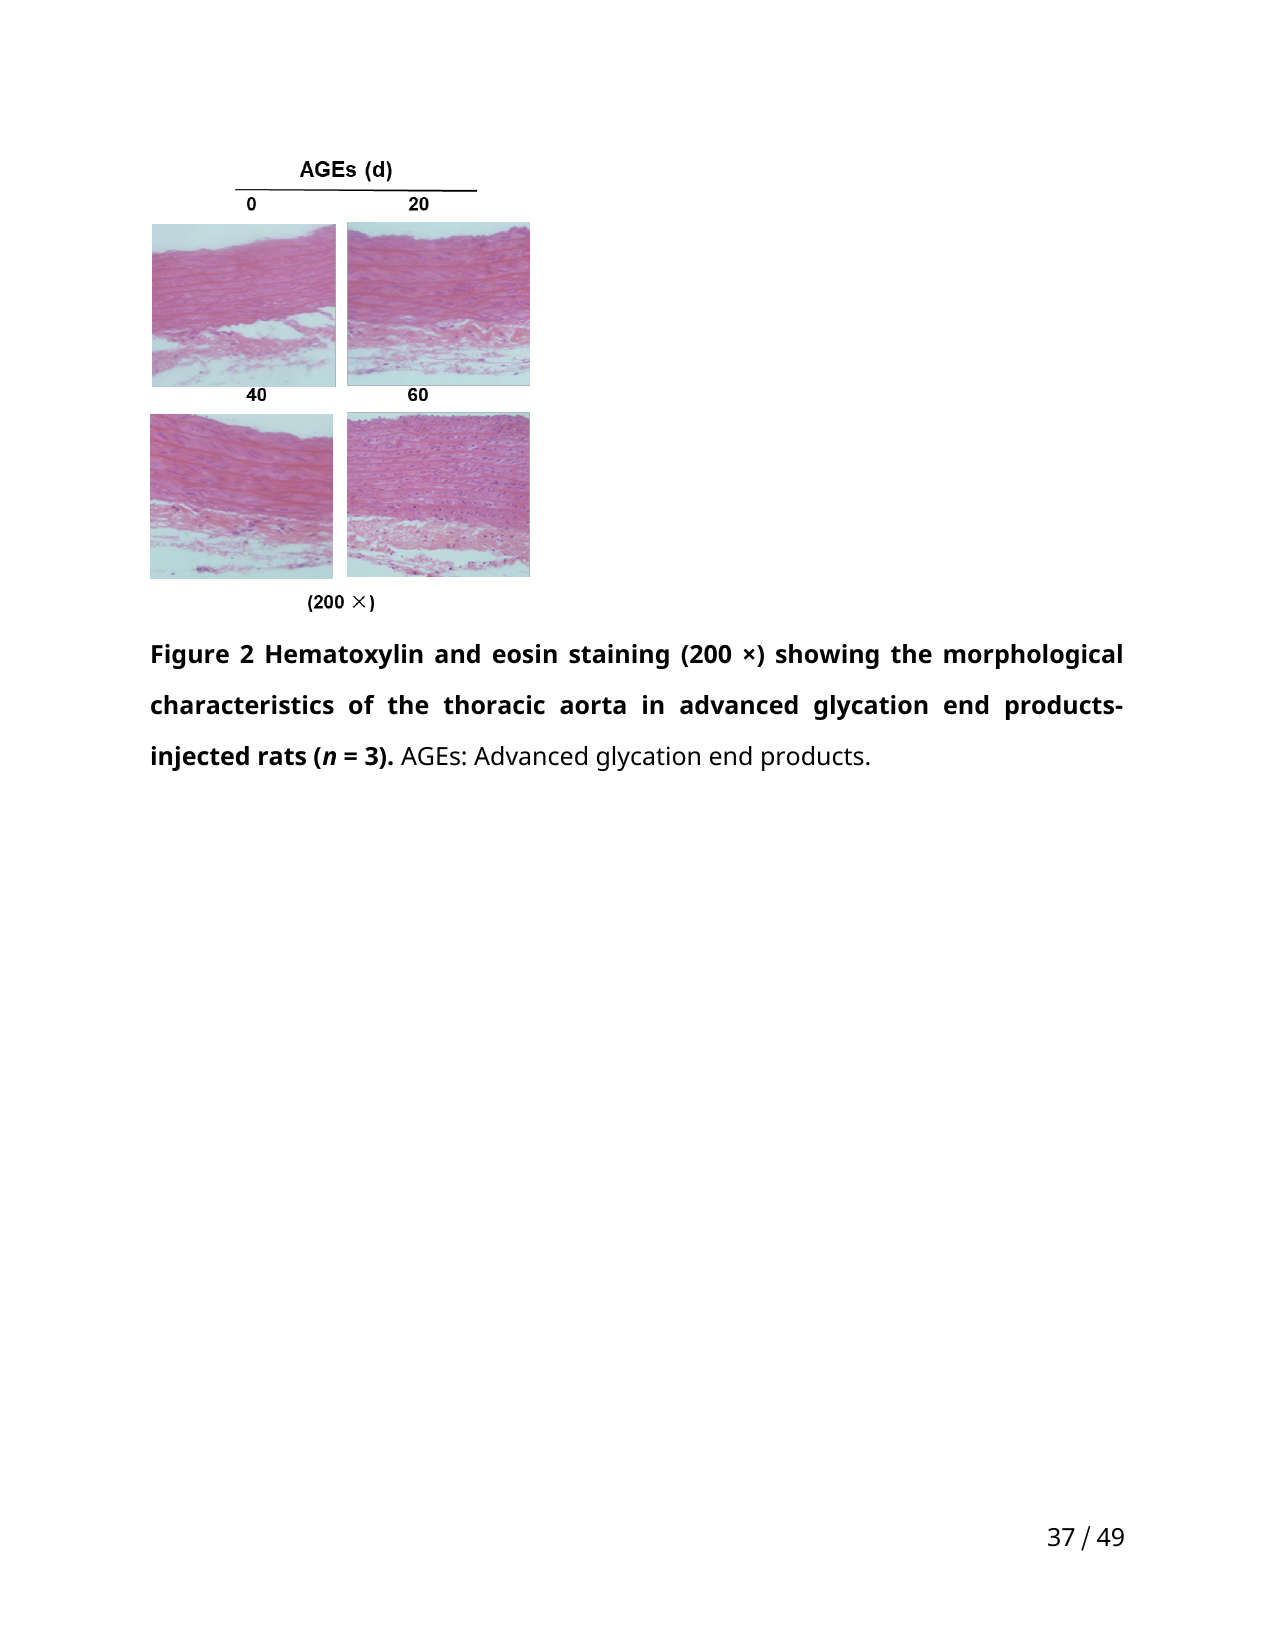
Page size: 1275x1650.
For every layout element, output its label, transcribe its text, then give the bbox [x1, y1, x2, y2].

picture [150, 150, 576, 623]
text Figure 2 Hematoxylin and eosin staining (200 ×) showing the morphological characteristics of the thoracic aorta in advanced glycation end products-injected rats (n = 3). AGEs: Advanced glycation end products. [150, 637, 1125, 773]
